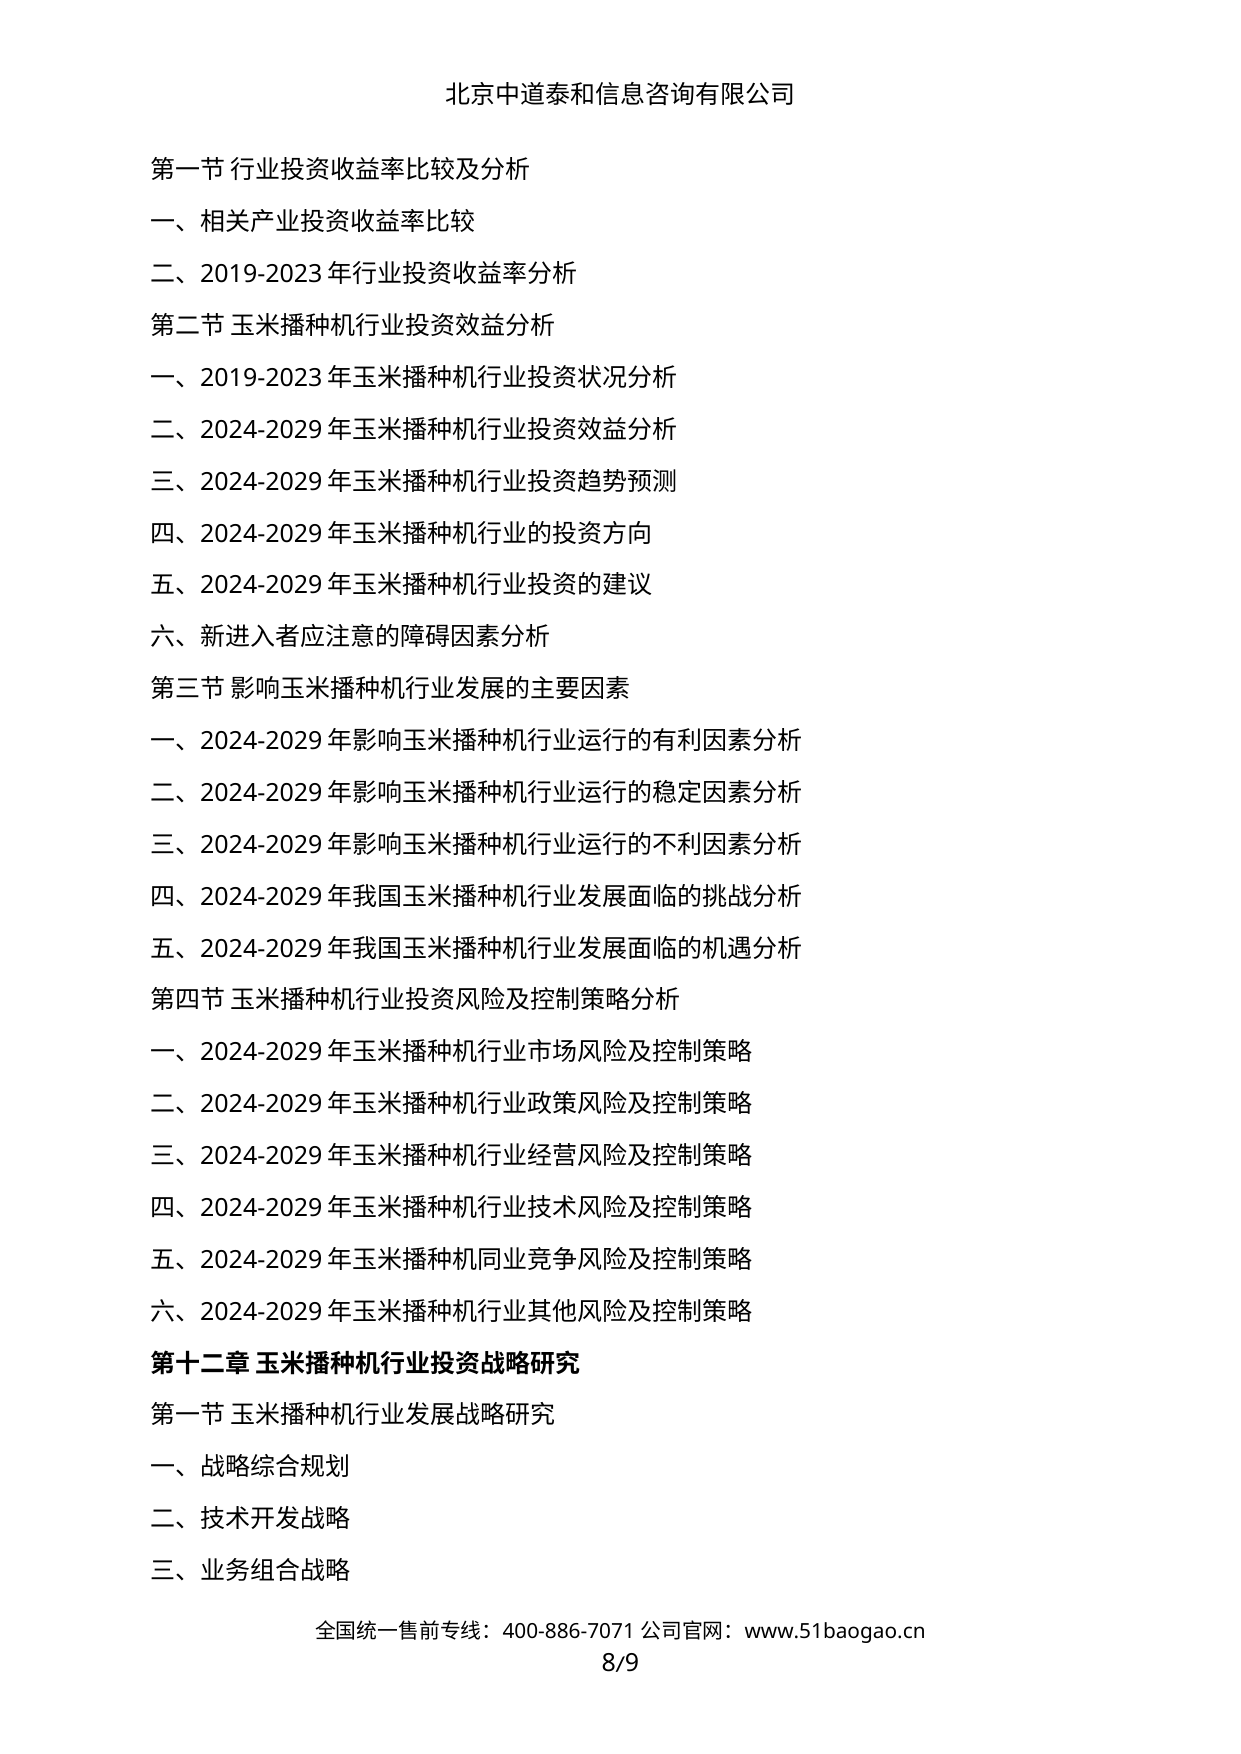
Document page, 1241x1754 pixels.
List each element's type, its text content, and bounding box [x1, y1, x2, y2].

text 第十二章 玉米播种机行业投资战略研究 [150, 1343, 1090, 1379]
text 四、2024-2029年玉米播种机行业技术风险及控制策略 [150, 1187, 1090, 1224]
text 三、业务组合战略 [150, 1551, 1090, 1587]
text 四、2024-2029年我国玉米播种机行业发展面临的挑战分析 [150, 876, 1090, 912]
text 五、2024-2029年玉米播种机同业竞争风险及控制策略 [150, 1239, 1090, 1276]
text 五、2024-2029年我国玉米播种机行业发展面临的机遇分析 [150, 928, 1090, 964]
text 五、2024-2029年玉米播种机行业投资的建议 [150, 565, 1090, 601]
text 三、2024-2029年玉米播种机行业投资趋势预测 [150, 461, 1090, 497]
text 六、新进入者应注意的障碍因素分析 [150, 617, 1090, 653]
text 三、2024-2029年玉米播种机行业经营风险及控制策略 [150, 1136, 1090, 1172]
text 一、2019-2023年玉米播种机行业投资状况分析 [150, 357, 1090, 394]
text 四、2024-2029年玉米播种机行业的投资方向 [150, 513, 1090, 549]
text 第一节 行业投资收益率比较及分析 [150, 150, 1090, 186]
text 一、2024-2029年影响玉米播种机行业运行的有利因素分析 [150, 721, 1090, 757]
text 六、2024-2029年玉米播种机行业其他风险及控制策略 [150, 1291, 1090, 1327]
text 二、2024-2029年玉米播种机行业政策风险及控制策略 [150, 1084, 1090, 1120]
text 一、2024-2029年玉米播种机行业市场风险及控制策略 [150, 1032, 1090, 1068]
text 第四节 玉米播种机行业投资风险及控制策略分析 [150, 980, 1090, 1016]
text 三、2024-2029年影响玉米播种机行业运行的不利因素分析 [150, 824, 1090, 861]
text 二、2019-2023年行业投资收益率分析 [150, 254, 1090, 290]
text 一、相关产业投资收益率比较 [150, 202, 1090, 238]
text 二、技术开发战略 [150, 1499, 1090, 1535]
text 第三节 影响玉米播种机行业发展的主要因素 [150, 669, 1090, 705]
text 一、战略综合规划 [150, 1447, 1090, 1483]
text 第一节 玉米播种机行业发展战略研究 [150, 1395, 1090, 1431]
text 第二节 玉米播种机行业投资效益分析 [150, 306, 1090, 342]
text 二、2024-2029年影响玉米播种机行业运行的稳定因素分析 [150, 772, 1090, 809]
text 二、2024-2029年玉米播种机行业投资效益分析 [150, 409, 1090, 446]
